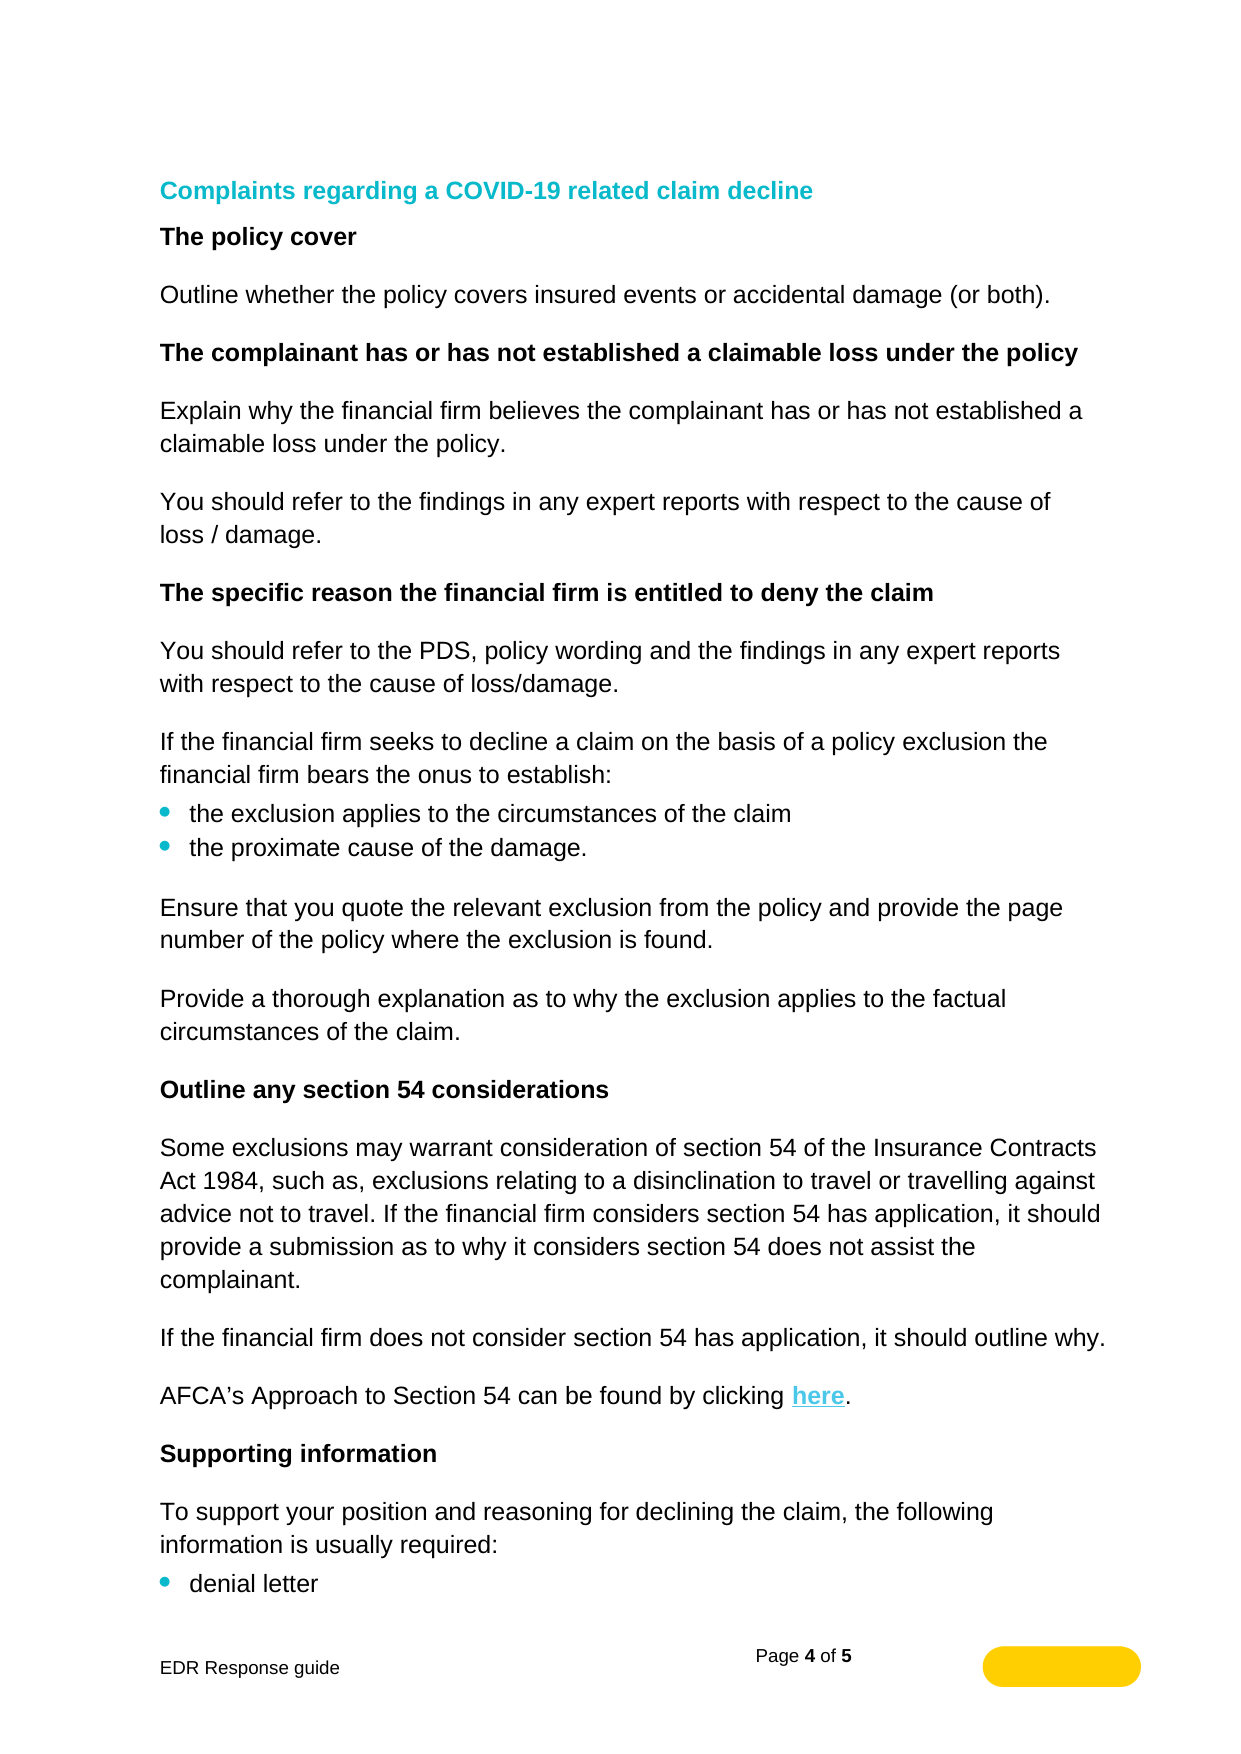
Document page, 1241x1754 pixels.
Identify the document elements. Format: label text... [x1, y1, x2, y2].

list the proximate cause of the damage. [159, 833, 1110, 863]
text AFCA’s Approach to Section 54 can be found by clicking here. [159, 1381, 1110, 1409]
text Some exclusions may warrant consideration of section 54 of the Insurance Contracts Act 1984, such as, exclusions relating to a disinclination to travel or travelling against advice not to travel. If the financial firm considers section 54 has application, it should provide a submission as to why it considers section 54 does not assist the complainant. [159, 1133, 1110, 1293]
text To support your position and reasoning for declining the claim, the following information is usually required: [159, 1497, 1110, 1558]
text Ensure that you quote the relevant exclusion from the policy and provide the page number of the policy where the exclusion is found. [159, 892, 1110, 954]
text Supporting information [159, 1439, 1110, 1467]
subtitle Complaints regarding a COVID-19 related claim decline [159, 176, 1110, 205]
text If the financial firm does not consider section 54 has application, it should outline why. [159, 1323, 1110, 1351]
text Provide a thorough explanation as to why the exclusion applies to the factual circumstances of the claim. [159, 983, 1110, 1045]
list denial letter [159, 1569, 1110, 1599]
list the exclusion applies to the circumstances of the claim [159, 799, 1110, 829]
text Outline any section 54 considerations [159, 1074, 1110, 1103]
text Outline whether the policy covers insured events or accidental damage (or both). [159, 280, 1110, 308]
text You should refer to the findings in any expert reports with respect to the cause of loss / damage. [159, 487, 1110, 548]
text Explain why the financial firm believes the complainant has or has not established a claimable loss under the policy. [159, 396, 1110, 457]
text The specific reason the financial firm is entitled to deny the claim [159, 578, 1110, 607]
picture [982, 1646, 1226, 1723]
text You should refer to the PDS, policy wording and the findings in any expert reports with respect to the cause of loss/damage. [159, 636, 1110, 698]
text The complainant has or has not established a claimable loss under the policy [159, 338, 1110, 366]
text If the financial firm seeks to decline a claim on the basis of a policy exclusion the financial firm bears the onus to establish: [159, 727, 1110, 789]
text The policy cover [159, 222, 1110, 250]
